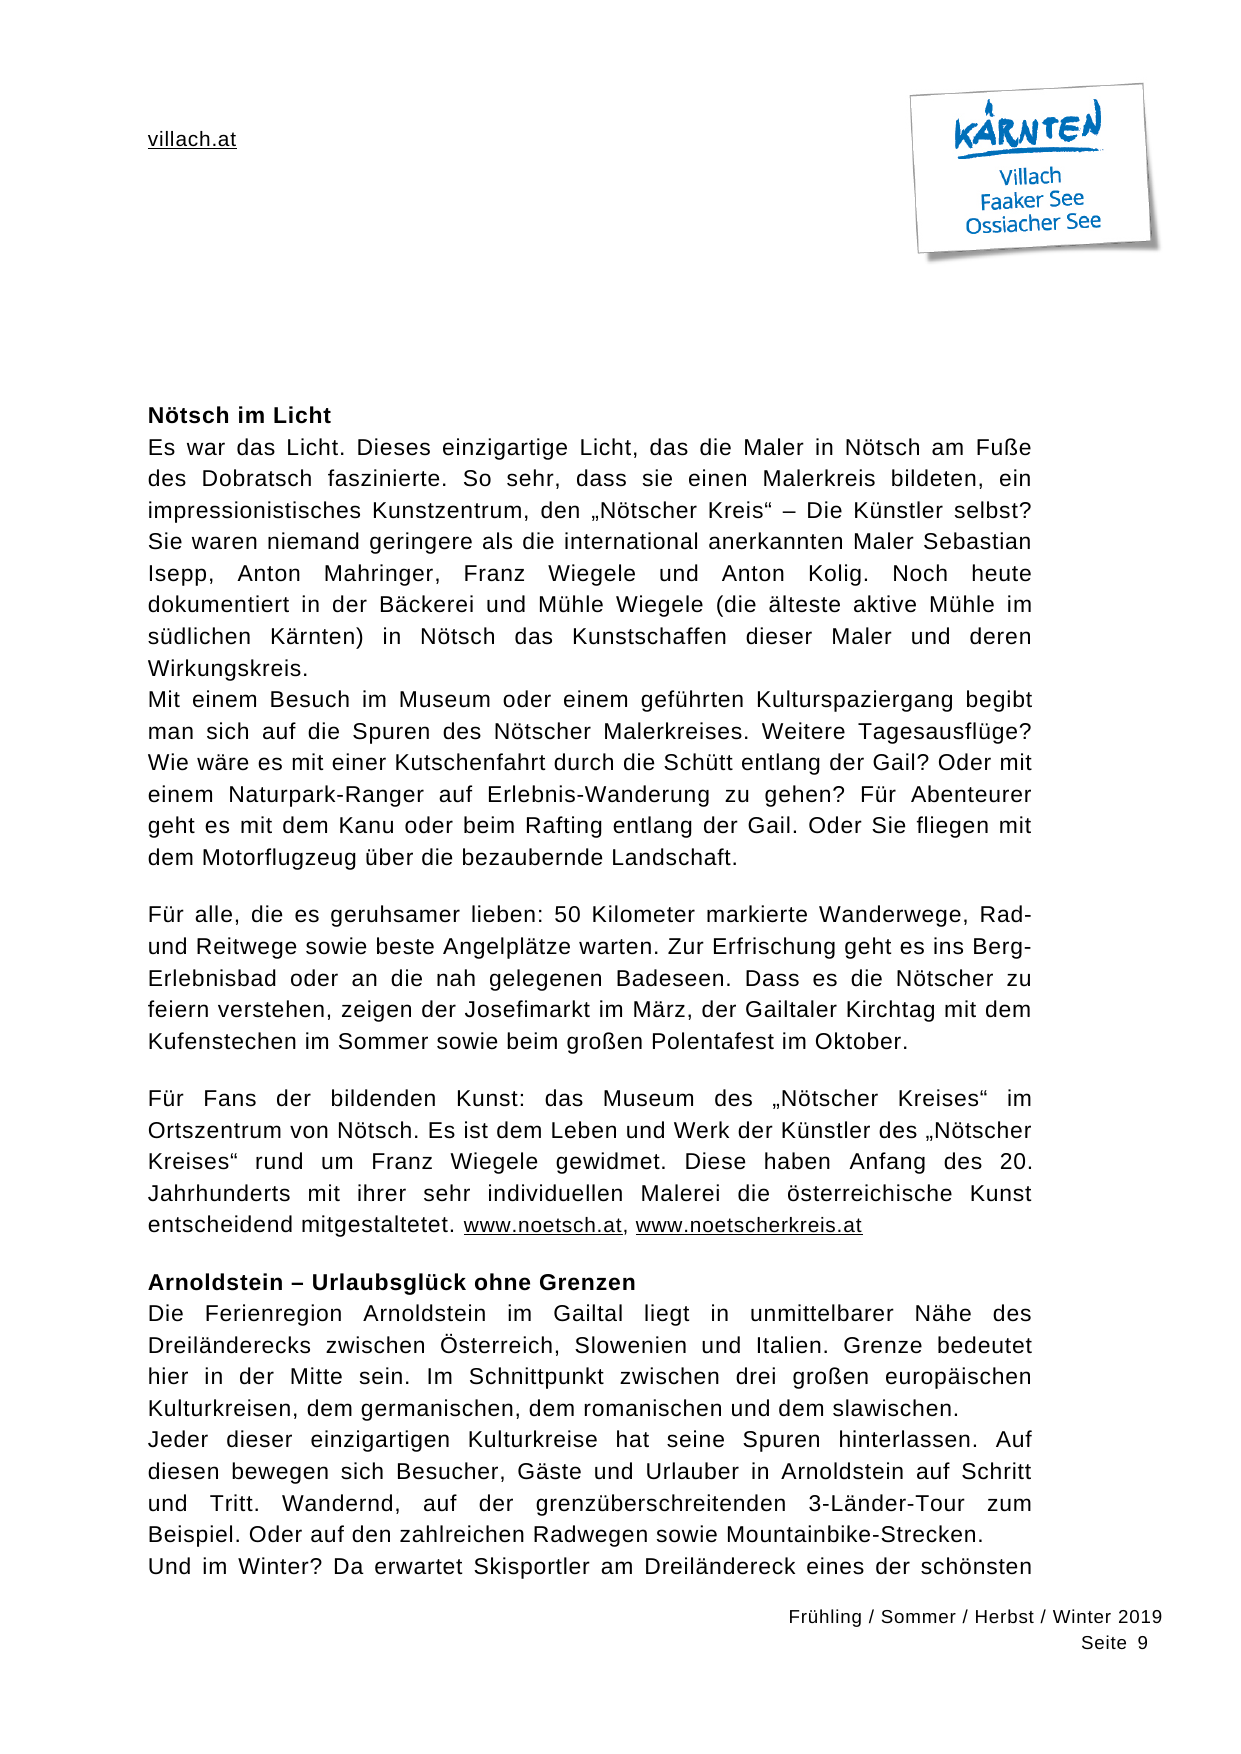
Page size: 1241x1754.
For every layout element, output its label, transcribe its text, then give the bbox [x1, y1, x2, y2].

text Nötsch im Licht [148, 402, 1033, 428]
text Die Ferienregion Arnoldstein im Gailtal liegt in unmittelbarer Nähe des Dreiländerecks zwischen Österreich, Slowenien und Italien. Grenze bedeutet hier in der Mitte sein. Im Schnittpunkt zwischen drei großen europäischen Kulturkreisen, dem germanischen, dem romanischen und dem slawischen. [148, 1300, 1033, 1421]
text Für Fans der bildenden Kunst: das Museum des „Nötscher Kreises“ im Ortszentrum von Nötsch. Es ist dem Leben und Werk der Künstler des „Nötscher Kreises“ rund um Franz Wiegele gewidmet. Diese haben Anfang des 20. Jahrhunderts mit ihrer sehr individuellen Malerei die österreichische Kunst entscheidend mitgestaltetet. www.noetsch.at, www.noetscherkreis.at [148, 1085, 1033, 1238]
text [148, 127, 1033, 151]
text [148, 1553, 1033, 1579]
text Jeder dieser einzigartigen Kulturkreise hat seine Spuren hinterlassen. Auf diesen bewegen sich Besucher, Gäste und Urlauber in Arnoldstein auf Schritt und Tritt. Wandernd, auf der grenzüberschreitenden 3-Länder-Tour zum Beispiel. Oder auf den zahlreichen Radwegen sowie Mountainbike-Strecken. [148, 1426, 1033, 1547]
text Mit einem Besuch im Museum oder einem geführten Kulturspaziergang begibt man sich auf die Spuren des Nötscher Malerkreises. Weitere Tagesausflüge? Wie wäre es mit einer Kutschenfahrt durch die Schütt entlang der Gail? Oder mit einem Naturpark-Ranger auf Erlebnis-Wanderung zu gehen? Für Abenteurer geht es mit dem Kanu oder beim Rafting entlang der Gail. Oder Sie fliegen mit dem Motorflugzeug über die bezaubernde Landschaft. [148, 686, 1033, 870]
text Arnoldstein – Urlaubsglück ohne Grenzen [148, 1269, 1033, 1295]
text Es war das Licht. Dieses einzigartige Licht, das die Maler in Nötsch am Fuße des Dobratsch faszinierte. So sehr, dass sie einen Malerkreis bildeten, ein impressionistisches Kunstzentrum, den „Nötscher Kreis“ – Die Künstler selbst? Sie waren niemand geringere als die international anerkannten Maler Sebastian Isepp, Anton Mahringer, Franz Wiegele und Anton Kolig. Noch heute dokumentiert in der Bäckerei und Mühle Wiegele (die älteste aktive Mühle im südlichen Kärnten) in Nötsch das Kunstschaffen dieser Maler und deren Wirkungskreis. [148, 434, 1033, 681]
picture [0, 0, 1241, 1146]
text Für alle, die es geruhsamer lieben: 50 Kilometer markierte Wanderwege, Rad- und Reitwege sowie beste Angelplätze warten. Zur Erfrischung geht es ins Berg-Erlebnisbad oder an die nah gelegenen Badeseen. Dass es die Nötscher zu feiern verstehen, zeigen der Josefimarkt im März, der Gailtaler Kirchtag mit dem Kufenstechen im Sommer sowie beim großen Polentafest im Oktober. [148, 901, 1033, 1054]
